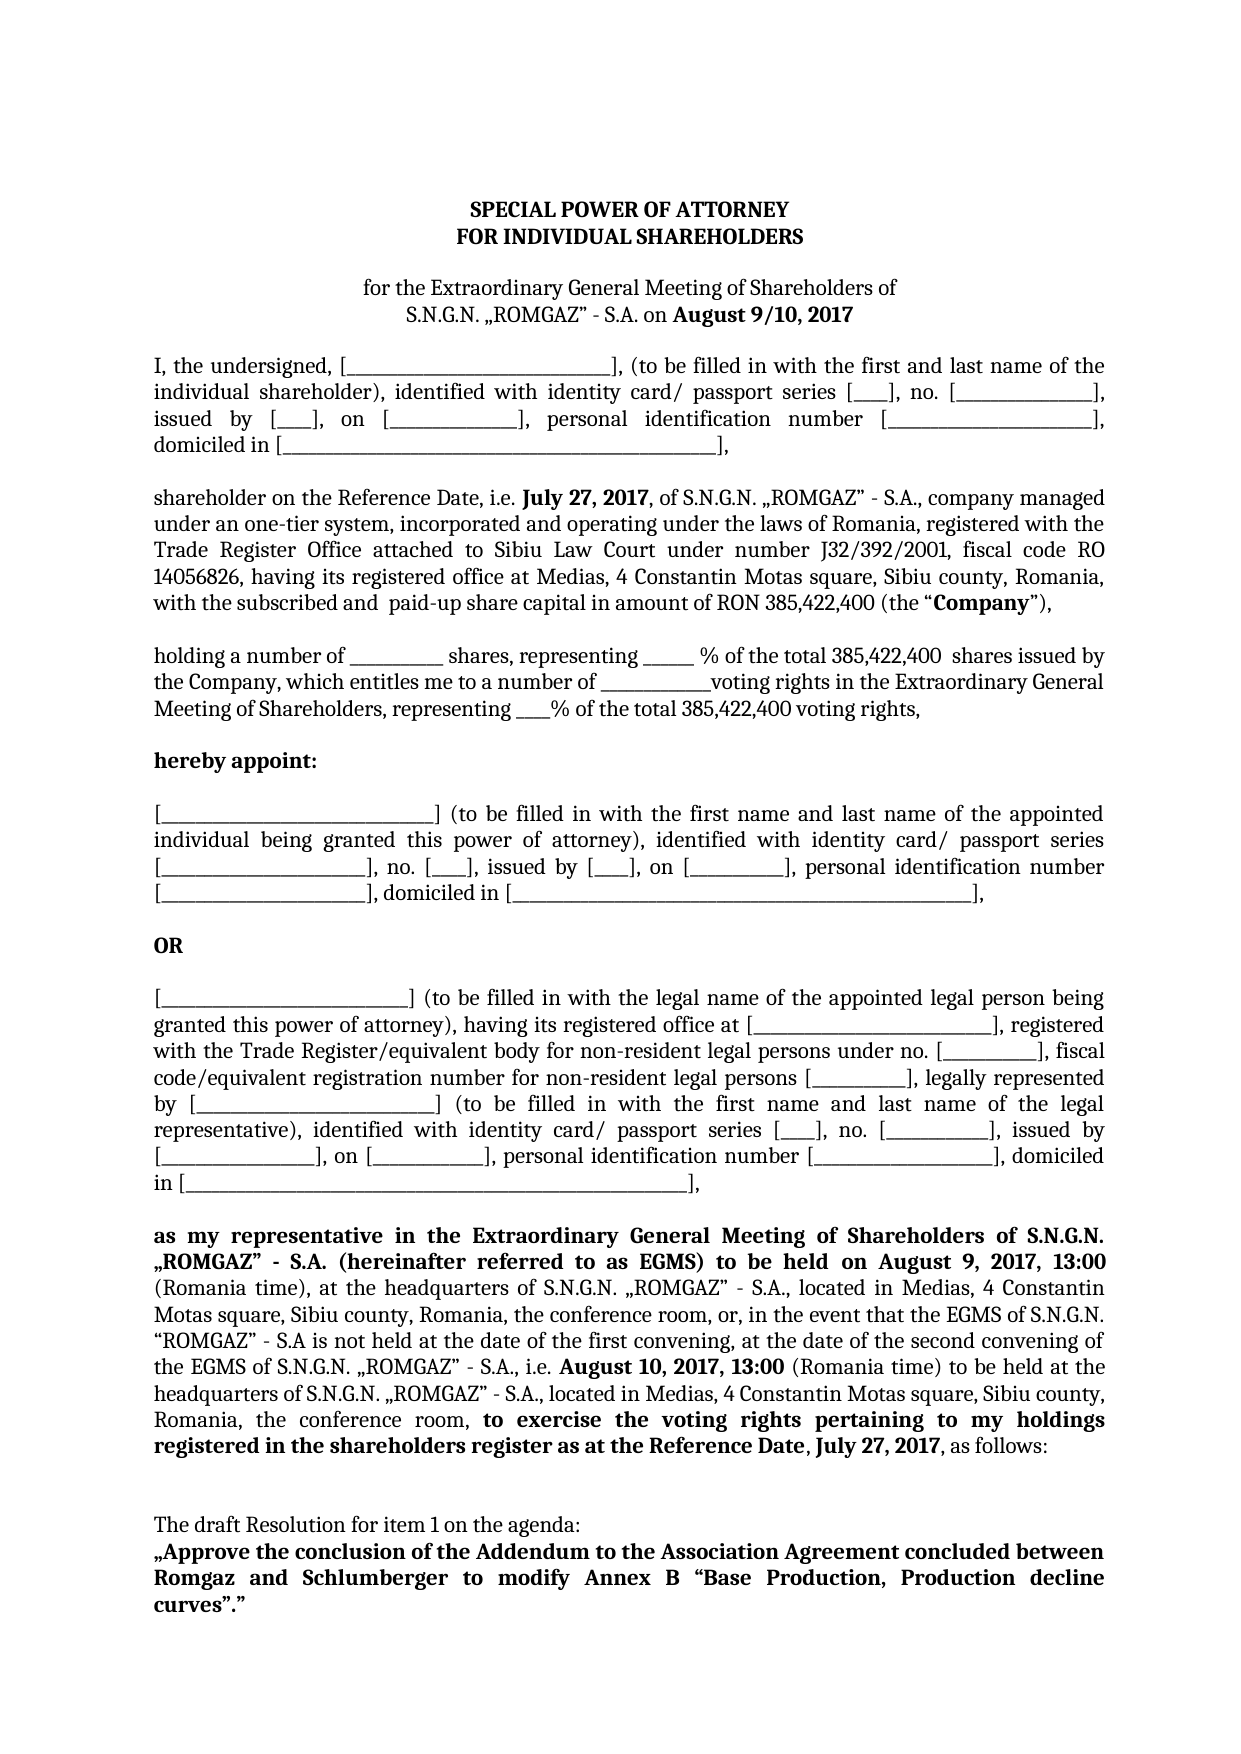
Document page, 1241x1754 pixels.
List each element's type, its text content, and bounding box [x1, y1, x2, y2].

text as my representative in the Extraordinary General Meeting of Shareholders of S.N.G.N. „ROMGAZ” - S.A. (hereinafter referred to as EGMS) to be held on August 9, 2017, 13:00 (Romania time), at the headquarters of S.N.G.N. „ROMGAZ” - S.A., located in Medias, 4 Constantin Motas square, Sibiu county, Romania, the conference room, or, in the event that the EGMS of S.N.G.N. “ROMGAZ” - S.A is not held at the date of the first convening, at the date of the second convening of the EGMS of S.N.G.N. „ROMGAZ” - S.A., i.e. August 10, 2017, 13:00 (Romania time) to be held at the headquarters of S.N.G.N. „ROMGAZ” - S.A., located in Medias, 4 Constantin Motas square, Sibiu county, Romania, the conference room, to exercise the voting rights pertaining to my holdings registered in the shareholders register as at the Reference Date, July 27, 2017, as follows: [153, 1222, 1106, 1459]
text holding a number of ___________ shares, representing ______ % of the total 385,422,400 shares issued by the Company, which entitles me to a number of _____________voting rights in the Extraordinary General Meeting of Shareholders, representing ____% of the total 385,422,400 voting rights, [153, 643, 1106, 722]
text „Approve the conclusion of the Addendum to the Association Agreement concluded between Romgaz and Schlumberger to modify Annex B “Base Production, Production decline curves”.” [153, 1539, 1106, 1618]
text I, the undersigned, [_______________________________], (to be filled in with the first and last name of the individual shareholder), identified with identity card/ passport series [____], no. [________________], issued by [____], on [_______________], personal identification number [________________________], domiciled in [___________________________________________________], [153, 353, 1106, 458]
text SPECIAL POWER OF ATTORNEY [153, 197, 1106, 224]
text shareholder on the Reference Date, i.e. July 27, 2017, of S.N.G.N. „ROMGAZ” - S.A., company managed under an one-tier system, incorporated and operating under the laws of Romania, registered with the Trade Register Office attached to Sibiu Law Court under number J32/392/2001, fiscal code RO 14056826, having its registered office at Medias, 4 Constantin Motas square, Sibiu county, Romania, with the subscribed and paid-up share capital in amount of RON 385,422,400 (the “Company”), [153, 484, 1106, 616]
text hereby appoint: [153, 748, 1106, 774]
text S.N.G.N. „ROMGAZ” - S.A. on August 9/10, 2017 [153, 301, 1106, 328]
text OR [153, 932, 1106, 959]
text [________________________________] (to be filled in with the first name and last name of the appointed individual being granted this power of attorney), identified with identity card/ passport series [________________________], no. [____], issued by [____], on [___________], personal identification number [________________________], domiciled in [______________________________________________________], [153, 801, 1106, 906]
text for the Extraordinary General Meeting of Shareholders of [153, 275, 1106, 301]
text [_____________________________] (to be filled in with the legal name of the appointed legal person being granted this power of attorney), having its registered office at [____________________________], registered with the Trade Register/equivalent body for non-resident legal persons under no. [___________], fiscal code/equivalent registration number for non-resident legal persons [___________], legally represented by [____________________________] (to be filled in with the first name and last name of the legal representative), identified with identity card/ passport series [____], no. [____________], issued by [__________________], on [_____________], personal identification number [_____________________], domiciled in [___________________________________________________________], [153, 985, 1106, 1196]
text The draft Resolution for item 1 on the agenda: [153, 1512, 1106, 1539]
text FOR INDIVIDUAL SHAREHOLDERS [153, 224, 1106, 250]
